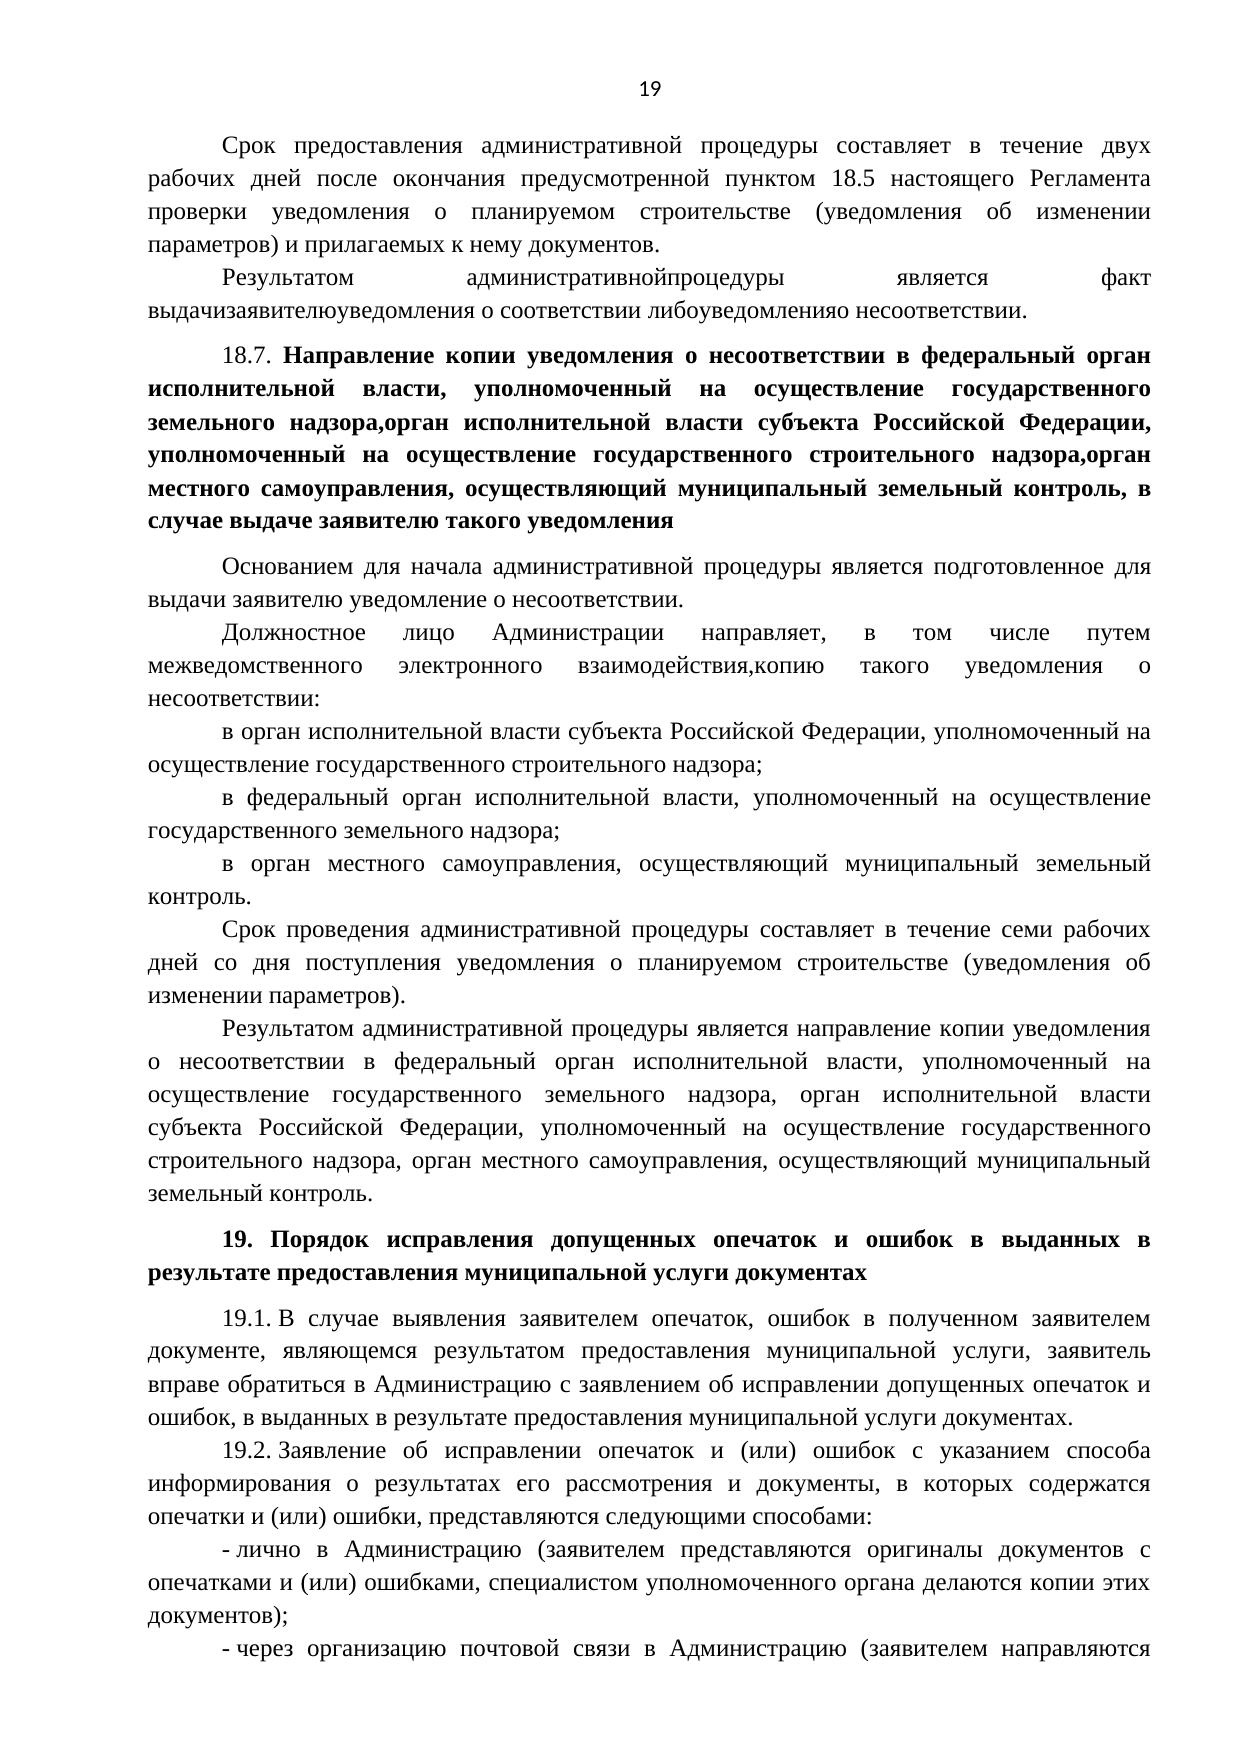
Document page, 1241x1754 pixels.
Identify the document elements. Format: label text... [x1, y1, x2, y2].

text Результатом административнойпроцедуры является факт выдачизаявителюуведомления о соответствии либоуведомленияо несоответствии. [148, 262, 1152, 324]
text Срок проведения административной процедуры составляет в течение семи рабочих дней со дня поступления уведомления о планируемом строительстве (уведомления об изменении параметров). [148, 914, 1152, 1009]
text в орган местного самоуправления, осуществляющий муниципальный земельный контроль. [148, 848, 1152, 910]
text 19.2. Заявление об исправлении опечаток и (или) ошибок с указанием способа информирования о результатах его рассмотрения и документы, в которых содержатся опечатки и (или) ошибки, представляются следующими способами: [148, 1435, 1152, 1529]
text в орган исполнительной власти субъекта Российской Федерации, уполномоченный на осуществление государственного строительного надзора; [148, 716, 1152, 778]
text в федеральный орган исполнительной власти, уполномоченный на осуществление государственного земельного надзора; [148, 782, 1152, 844]
text 19.1. В случае выявления заявителем опечаток, ошибок в полученном заявителем документе, являющемся результатом предоставления муниципальной услуги, заявитель вправе обратиться в Администрацию с заявлением об исправлении допущенных опечаток и ошибок, в выданных в результате предоставления муниципальной услуги документах. [148, 1303, 1152, 1430]
text Срок предоставления административной процедуры составляет в течение двух рабочих дней после окончания предусмотренной пунктом 18.5 настоящего Регламента проверки уведомления о планируемом строительстве (уведомления об изменении параметров) и прилагаемых к нему документов. [148, 130, 1152, 258]
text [148, 1633, 1152, 1662]
text 18.7. Направление копии уведомления о несоответствии в федеральный орган исполнительной власти, уполномоченный на осуществление государственного земельного надзора,орган исполнительной власти субъекта Российской Федерации, уполномоченный на осуществление государственного строительного надзора,орган местного самоуправления, осуществляющий муниципальный земельный контроль, в случае выдаче заявителю такого уведомления [148, 341, 1152, 534]
text Результатом административной процедуры является направление копии уведомления о несоответствии в федеральный орган исполнительной власти, уполномоченный на осуществление государственного земельного надзора, орган исполнительной власти субъекта Российской Федерации, уполномоченный на осуществление государственного строительного надзора, орган местного самоуправления, осуществляющий муниципальный земельный контроль. [148, 1013, 1152, 1207]
text - лично в Администрацию (заявителем представляются оригиналы документов с опечатками и (или) ошибками, специалистом уполномоченного органа делаются копии этих документов); [148, 1534, 1152, 1628]
text 19. Порядок исправления допущенных опечаток и ошибок в выданных в результате предоставления муниципальной услуги документах [148, 1224, 1152, 1286]
text Основанием для начала административной процедуры является подготовленное для выдачи заявителю уведомление о несоответствии. [148, 551, 1152, 613]
text Должностное лицо Администрации направляет, в том числе путем межведомственного электронного взаимодействия,копию такого уведомления о несоответствии: [148, 617, 1152, 712]
